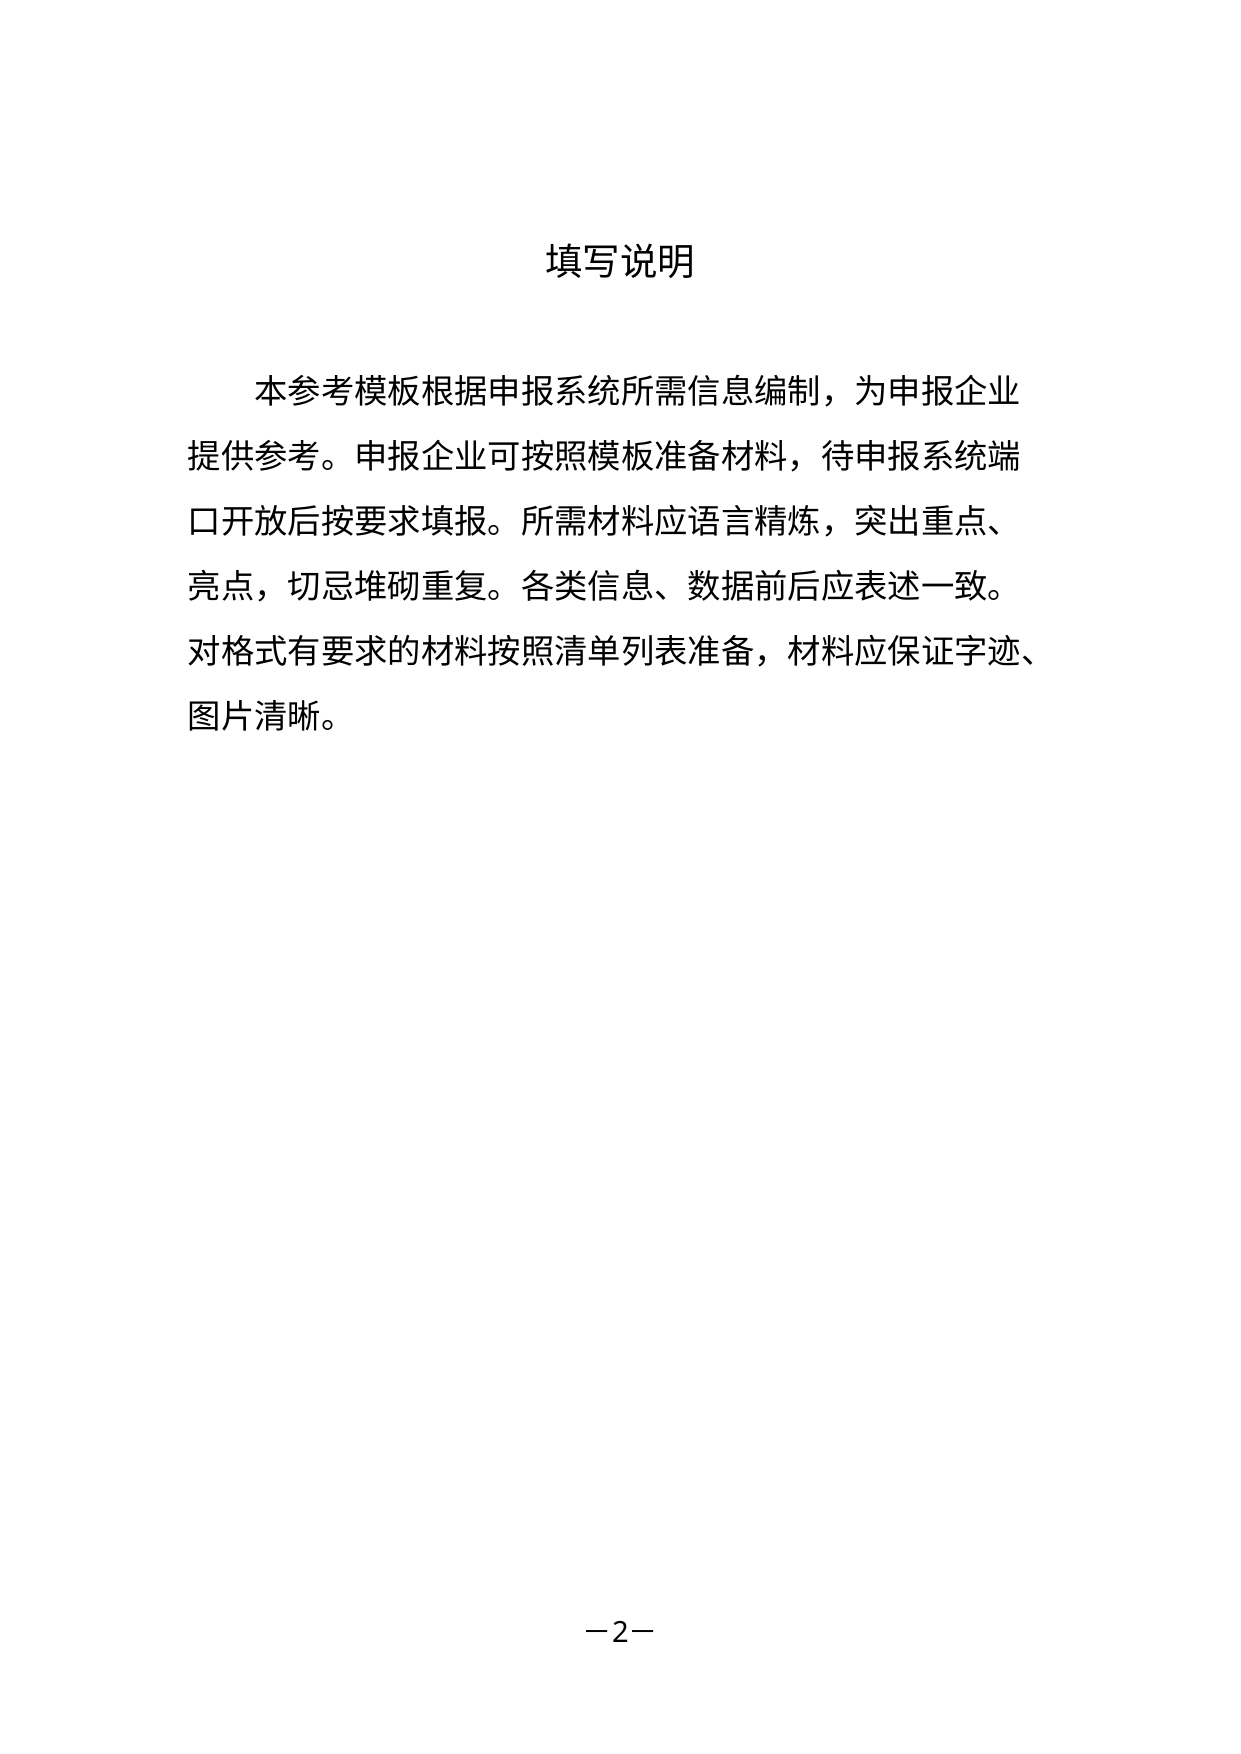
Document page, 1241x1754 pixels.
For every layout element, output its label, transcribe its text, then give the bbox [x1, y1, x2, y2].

text 填写说明 [187, 227, 1053, 292]
text 本参考模板根据申报系统所需信息编制，为申报企业提供参考。申报企业可按照模板准备材料，待申报系统端口开放后按要求填报。所需材料应语言精炼，突出重点、亮点，切忌堆砌重复。各类信息、数据前后应表述一致。对格式有要求的材料按照清单列表准备，材料应保证字迹、图片清晰。 [187, 357, 1053, 747]
